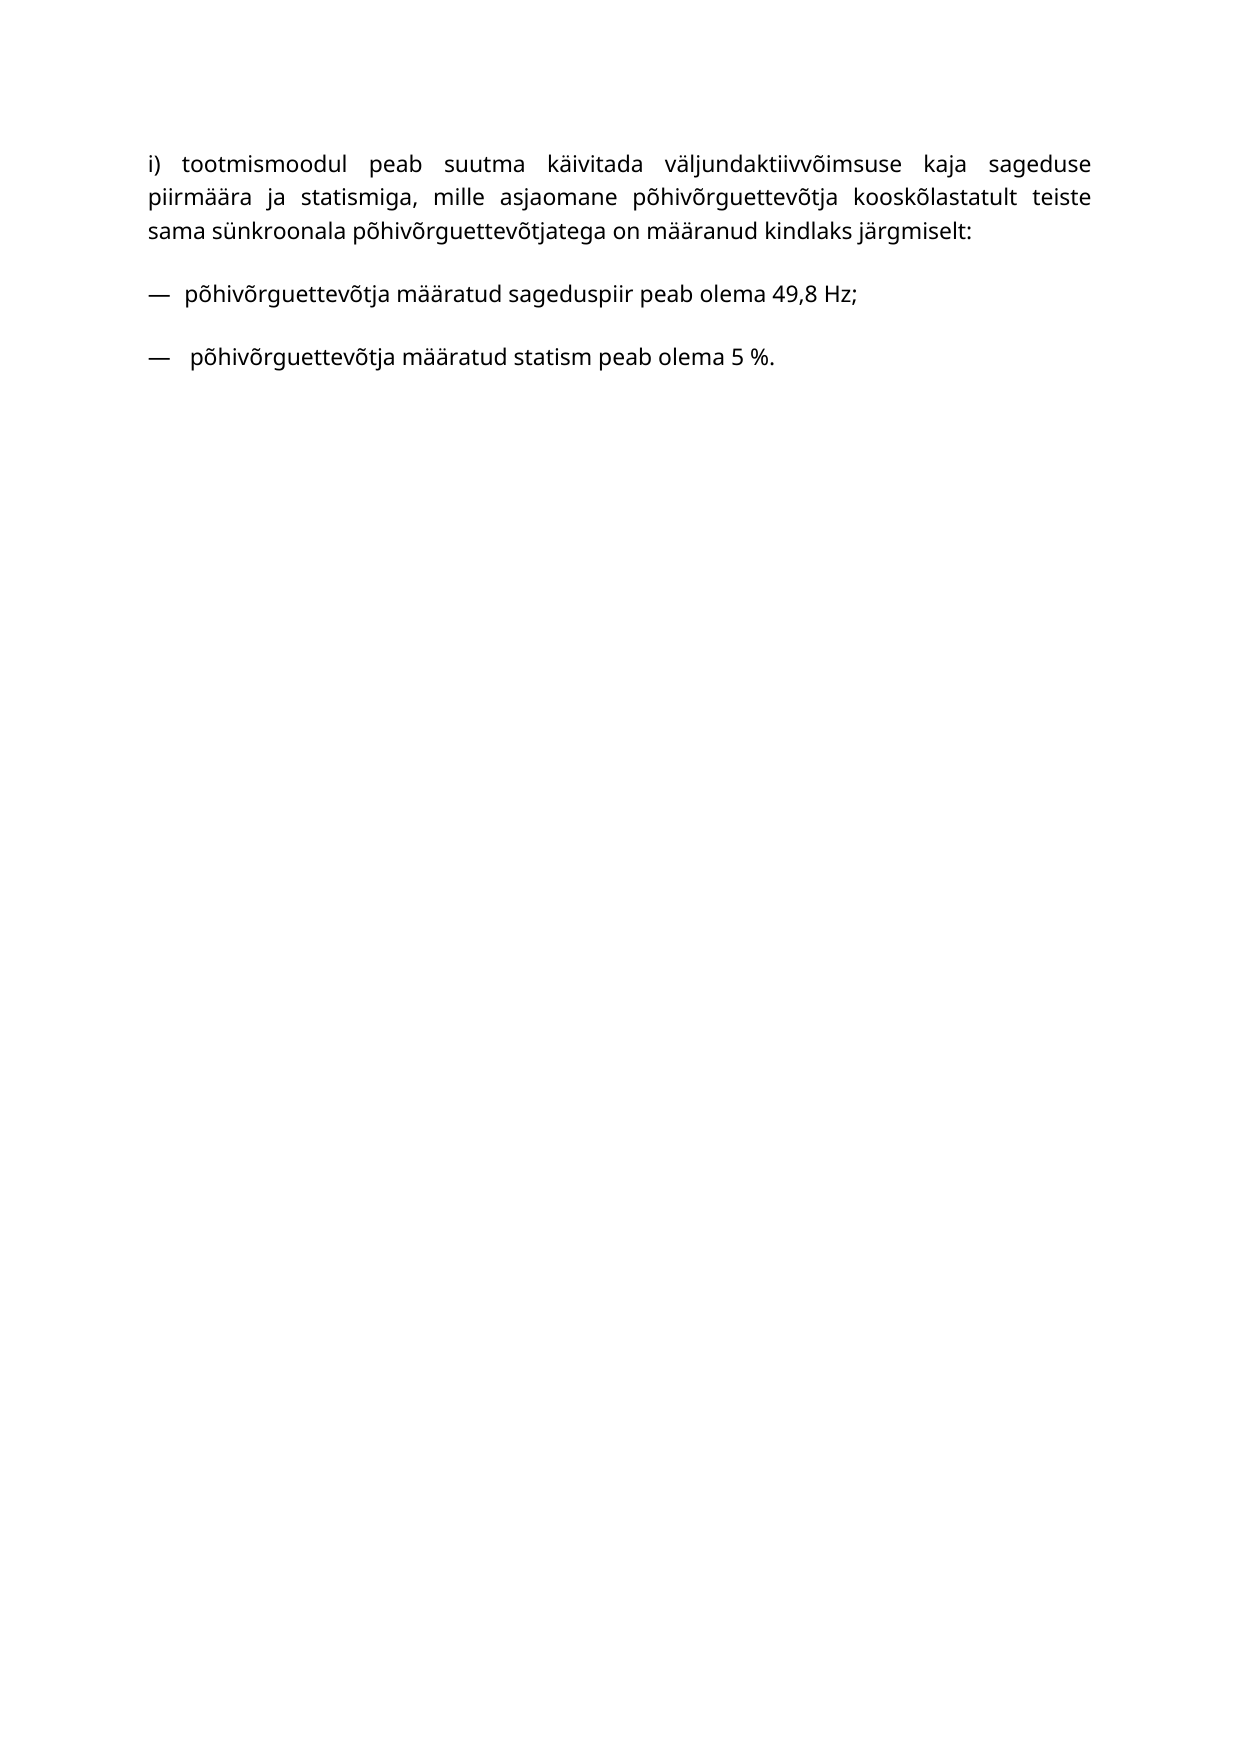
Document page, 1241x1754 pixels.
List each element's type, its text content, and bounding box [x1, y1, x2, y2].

text i) tootmismoodul peab suutma käivitada väljundaktiivvõimsuse kaja sageduse piirmäära ja statismiga, mille asjaomane põhivõrguettevõtja kooskõlastatult teiste sama sünkroonala põhivõrguettevõtjatega on määranud kindlaks järgmiselt: [148, 148, 1093, 246]
table_header — [148, 266, 184, 328]
table_header — [148, 328, 189, 391]
table_header põhivõrguettevõtja määratud statism peab olema 5 %. [190, 328, 1093, 391]
table_header põhivõrguettevõtja määratud sageduspiir peab olema 49,8 Hz; [184, 266, 1093, 328]
